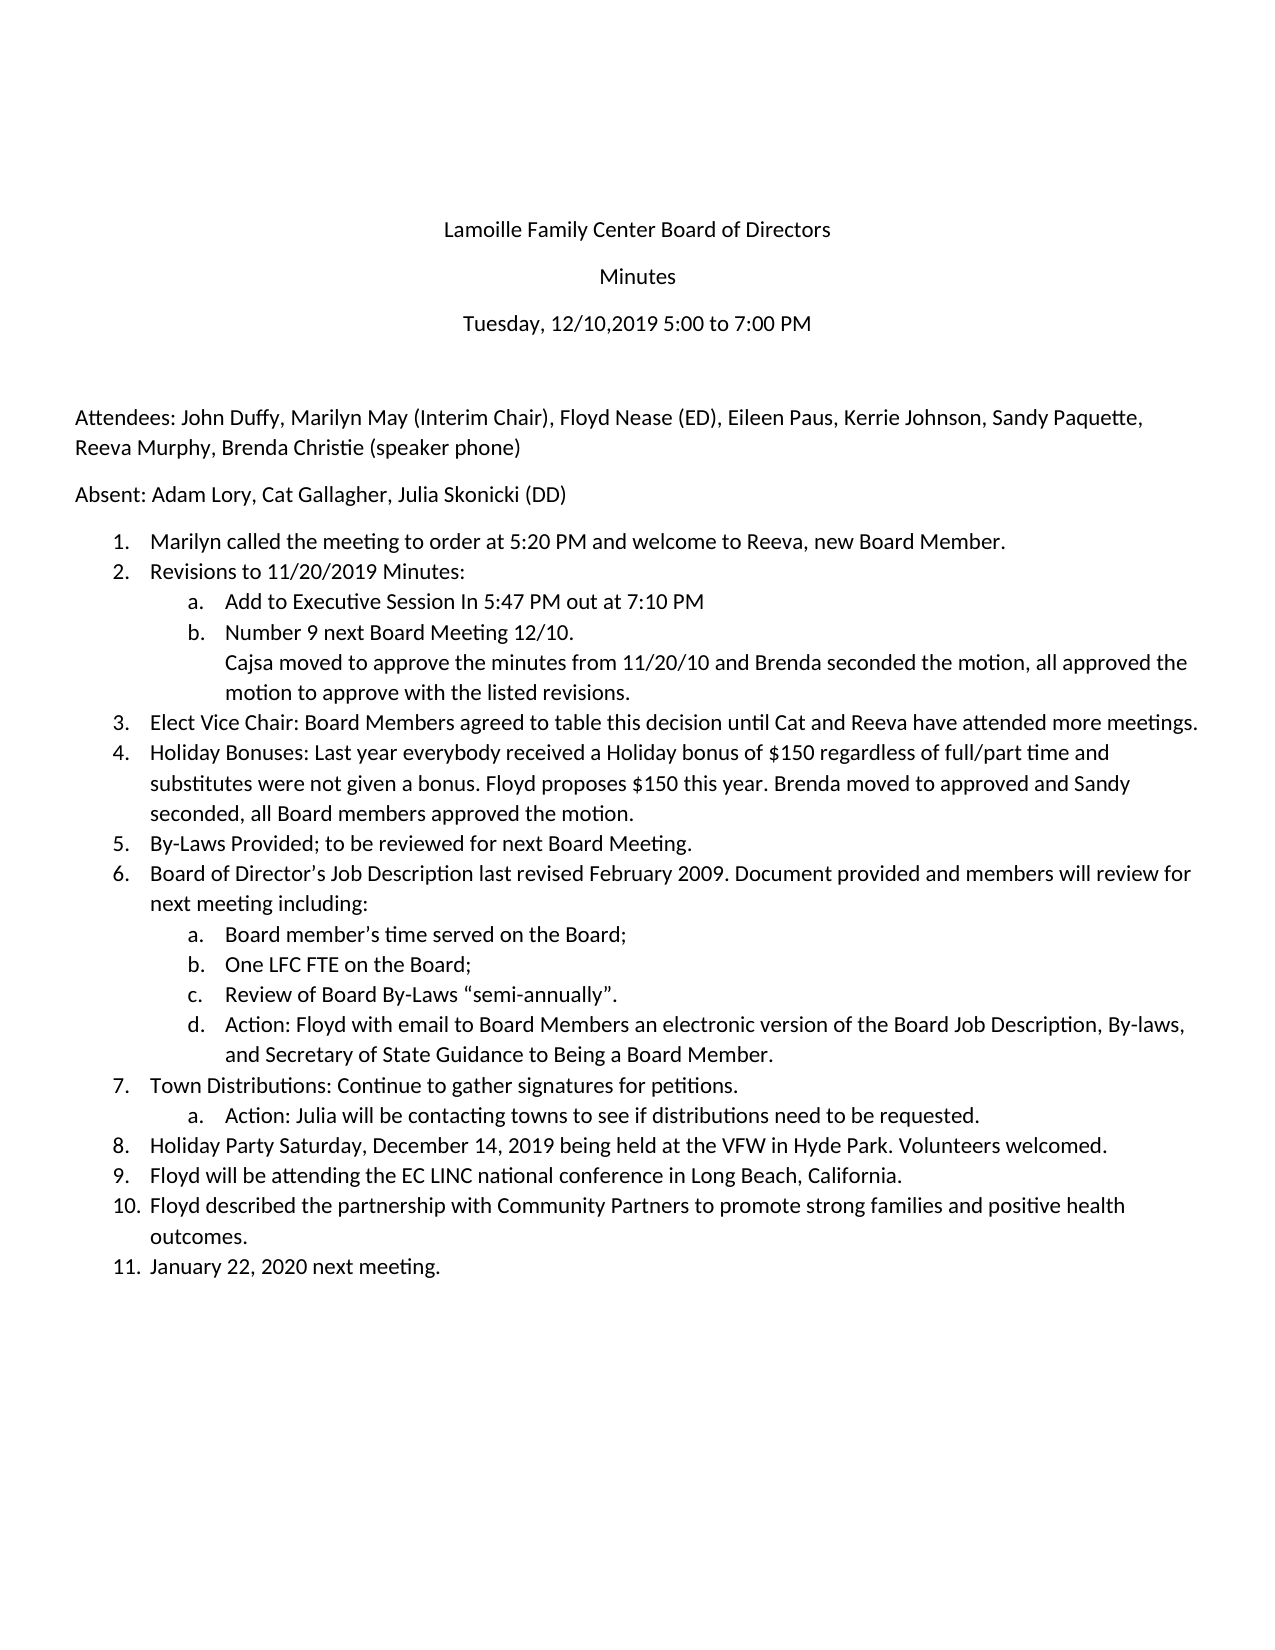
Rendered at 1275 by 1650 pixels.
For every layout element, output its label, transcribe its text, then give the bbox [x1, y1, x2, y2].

list Review of Board By-Laws “semi-annually”. [187, 980, 1200, 1008]
list Action: Julia will be contacting towns to see if distributions need to be requested. [187, 1101, 1200, 1129]
list One LFC FTE on the Board; [187, 950, 1200, 978]
list Elect Vice Chair: Board Members agreed to table this decision until Cat and Reeva have attended more meetings. [112, 708, 1200, 736]
list Action: Floyd with email to Board Members an electronic version of the Board Job Description, By-laws, and Secretary of State Guidance to Being a Board Member. [187, 1010, 1200, 1069]
list Cajsa moved to approve the minutes from 11/20/10 and Brenda seconded the motion, all approved the motion to approve with the listed revisions. [225, 648, 1200, 706]
text Absent: Adam Lory, Cat Gallagher, Julia Skonicki (DD) [75, 480, 1200, 508]
list Holiday Party Saturday, December 14, 2019 being held at the VFW in Hyde Park. Volunteers welcomed. [112, 1131, 1200, 1159]
list Number 9 next Board Meeting 12/10. [187, 618, 1200, 646]
list Town Distributions: Continue to gather signatures for petitions. [112, 1071, 1200, 1099]
text Lamoille Family Center Board of Directors [75, 216, 1200, 244]
text Attendees: John Duffy, Marilyn May (Interim Chair), Floyd Nease (ED), Eileen Paus, Kerrie Johnson, Sandy Paquette, Reeva Murphy, Brenda Christie (speaker phone) [75, 403, 1200, 461]
text Minutes [75, 262, 1200, 291]
list Marilyn called the meeting to order at 5:20 PM and welcome to Reeva, new Board Member. [112, 527, 1200, 555]
list Floyd described the partnership with Community Partners to promote strong families and positive health outcomes. [112, 1192, 1200, 1250]
list By-Laws Provided; to be reviewed for next Board Meeting. [112, 829, 1200, 857]
list Floyd will be attending the EC LINC national conference in Long Beach, California. [112, 1161, 1200, 1189]
list January 22, 2020 next meeting. [112, 1252, 1200, 1280]
list Add to Executive Session In 5:47 PM out at 7:10 PM [187, 587, 1200, 616]
list Board of Director’s Job Description last revised February 2009. Document provided and members will review for next meeting including: [112, 859, 1200, 918]
text Tuesday, 12/10,2019 5:00 to 7:00 PM [75, 309, 1200, 337]
list Revisions to 11/20/2019 Minutes: [112, 557, 1200, 585]
list Holiday Bonuses: Last year everybody received a Holiday bonus of $150 regardless of full/part time and substitutes were not given a bonus. Floyd proposes $150 this year. Brenda moved to approved and Sandy seconded, all Board members approved the motion. [112, 738, 1200, 827]
list Board member’s time served on the Board; [187, 920, 1200, 948]
